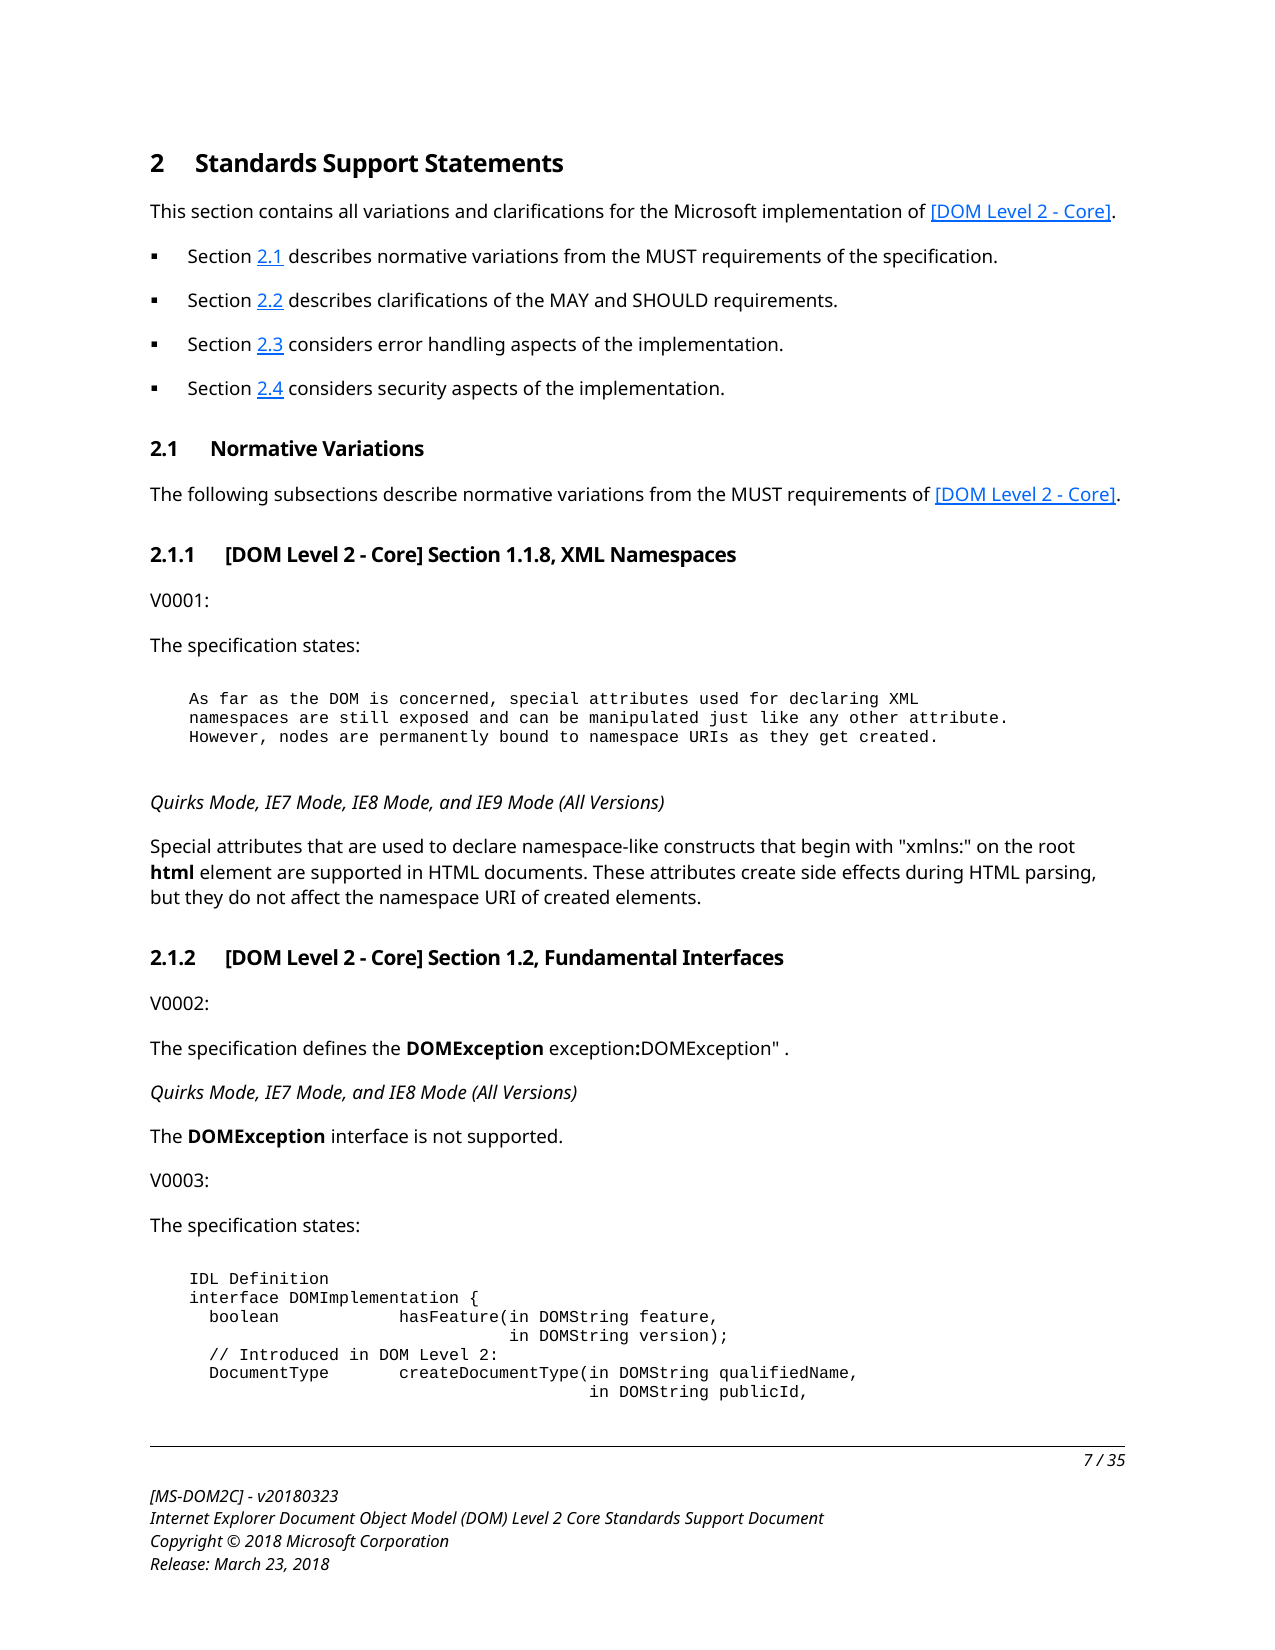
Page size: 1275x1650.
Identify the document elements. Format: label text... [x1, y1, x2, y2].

text This section contains all variations and clarifications for the Microsoft implementation of [DOM Level 2 - Core]. [150, 199, 1125, 224]
text DocumentType createDocumentType(in DOMString qualifiedName, [175, 1350, 1137, 1369]
list Section 2.1 describes normative variations from the MUST requirements of the specification. [150, 243, 1125, 268]
text The specification states: [150, 1212, 1125, 1237]
text The specification defines the DOMException exception:DOMException" . [150, 1035, 1125, 1060]
text V0001: [150, 588, 1125, 613]
text The DOMException interface is not supported. [150, 1123, 1125, 1149]
text Quirks Mode, IE7 Mode, and IE8 Mode (All Versions) [150, 1079, 1125, 1104]
text boolean hasFeature(in DOMString feature, [175, 1294, 1137, 1313]
text The specification states: [150, 632, 1125, 658]
subtitle [DOM Level 2 - Core] Section 1.2, Fundamental Interfaces [150, 943, 1125, 972]
list Section 2.4 considers security aspects of the implementation. [150, 376, 1125, 401]
text However, nodes are permanently bound to namespace URIs as they get created. [175, 714, 1137, 758]
text in DOMString version); [175, 1313, 1137, 1332]
list Section 2.2 describes clarifications of the MAY and SHOULD requirements. [150, 287, 1125, 313]
text V0003: [150, 1168, 1125, 1193]
text interface DOMImplementation { [175, 1275, 1137, 1294]
text // Introduced in DOM Level 2: [175, 1332, 1137, 1350]
subtitle [DOM Level 2 - Core] Section 1.1.8, XML Namespaces [150, 541, 1125, 569]
text Special attributes that are used to declare namespace-like constructs that begin with "xmlns:" on the root html element are supported in HTML documents. These attributes create side effects during HTML parsing, but they do not affect the namespace URI of created elements. [150, 833, 1125, 910]
text namespaces are still exposed and can be manipulated just like any other attribute. [175, 695, 1137, 714]
list Section 2.3 considers error handling aspects of the implementation. [150, 331, 1125, 357]
subtitle Standards Support Statements [150, 146, 1125, 180]
text The following subsections describe normative variations from the MUST requirements of [DOM Level 2 - Core]. [150, 482, 1125, 507]
text V0002: [150, 991, 1125, 1016]
text in DOMString publicId, [175, 1369, 1137, 1413]
subtitle Normative Variations [150, 434, 1125, 463]
text Quirks Mode, IE7 Mode, IE8 Mode, and IE9 Mode (All Versions) [150, 789, 1125, 815]
